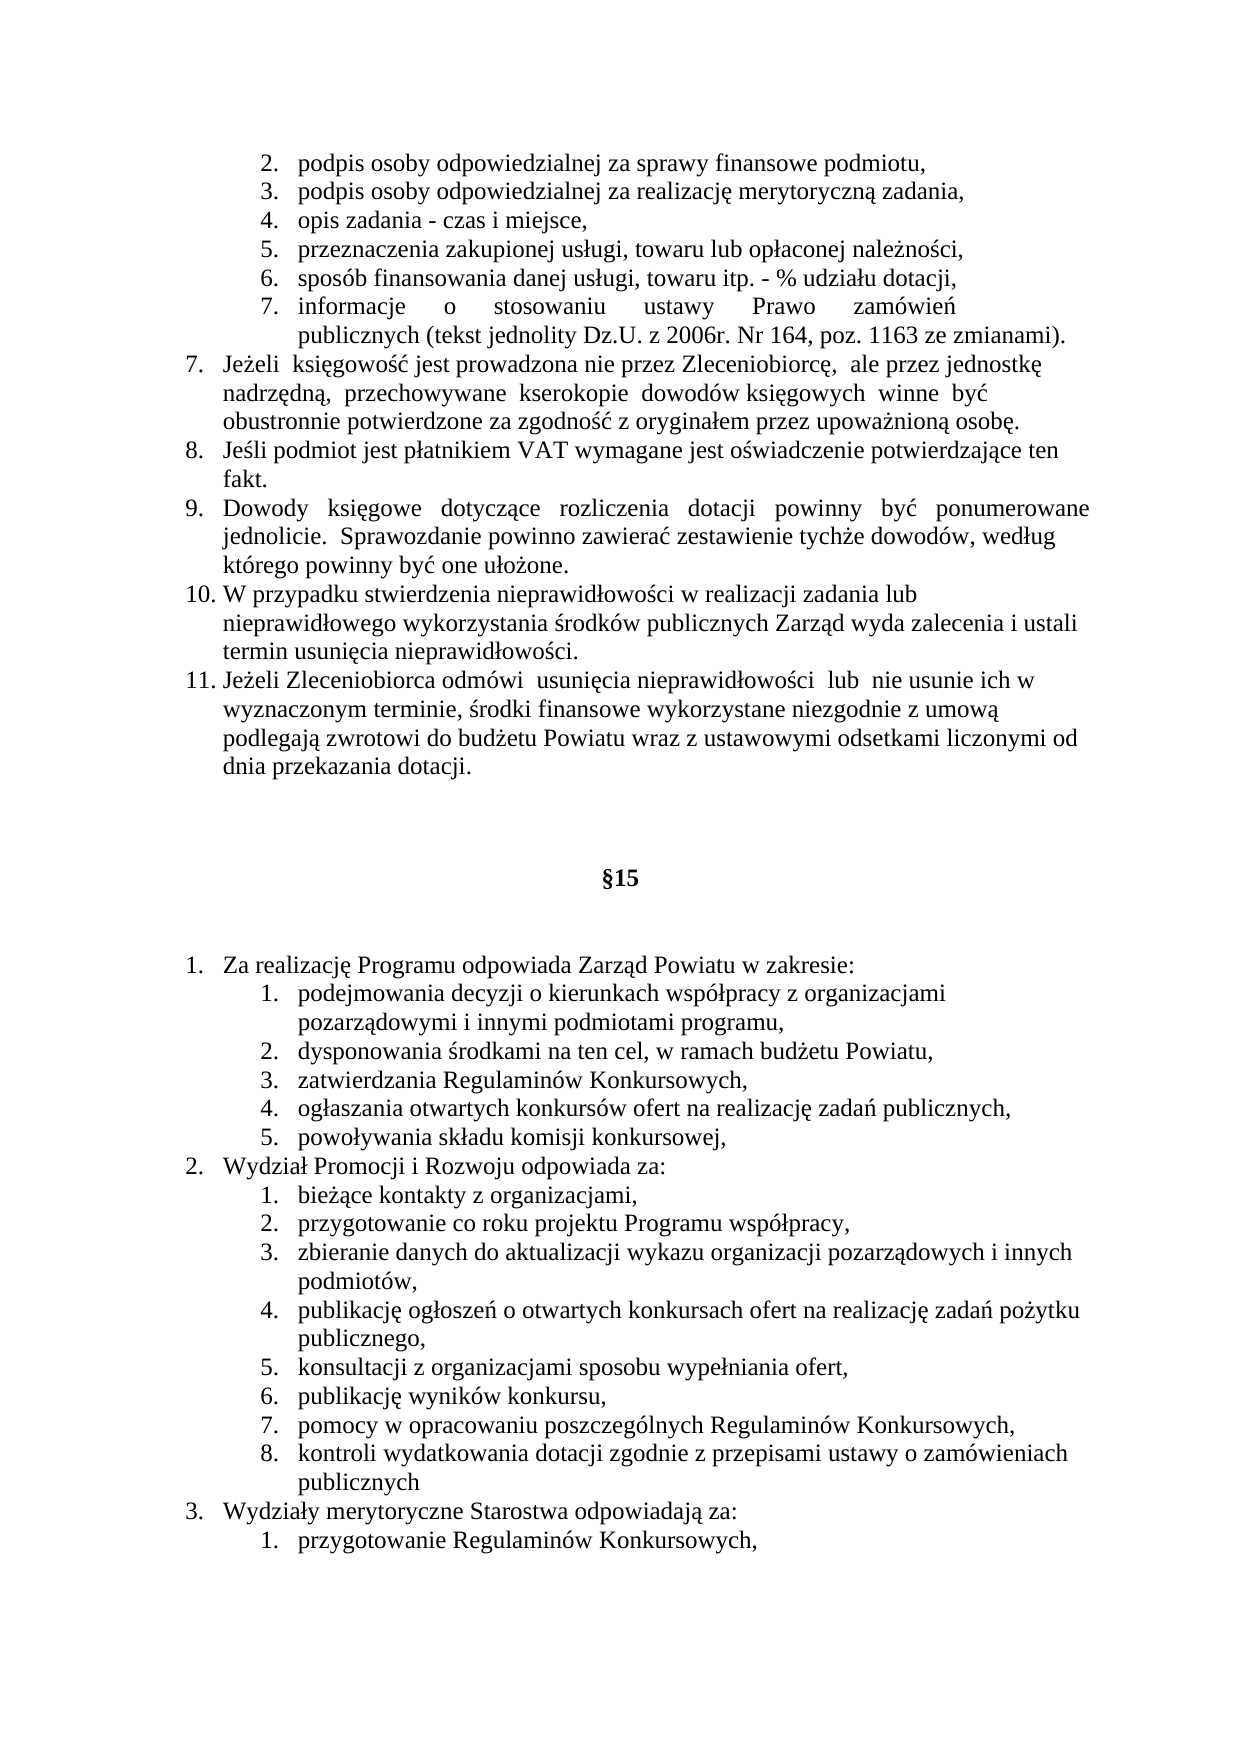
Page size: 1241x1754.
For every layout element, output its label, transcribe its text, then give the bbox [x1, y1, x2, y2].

list opis zadania - czas i miejsce, [260, 205, 1093, 234]
list W przypadku stwierdzenia nieprawidłowości w realizacji zadania lub nieprawidłowego wykorzystania środków publicznych Zarząd wyda zalecenia i ustali termin usunięcia nieprawidłowości. [185, 579, 1093, 665]
list dysponowania środkami na ten cel, w ramach budżetu Powiatu, [260, 1036, 1093, 1065]
list podpis osoby odpowiedzialnej za realizację merytoryczną zadania, [260, 176, 1093, 205]
list Wydziały merytoryczne Starostwa odpowiadają za: [185, 1496, 1093, 1525]
list kontroli wydatkowania dotacji zgodnie z przepisami ustawy o zamówieniach publicznych [260, 1438, 1093, 1496]
list publikację ogłoszeń o otwartych konkursach ofert na realizację zadań pożytku publicznego, [260, 1295, 1093, 1352]
list Jeżeli księgowość jest prowadzona nie przez Zleceniobiorcę, ale przez jednostkę nadrzędną, przechowywane kserokopie dowodów księgowych winne być obustronnie potwierdzone za zgodność z oryginałem przez upoważnioną osobę. [185, 349, 1093, 435]
list Dowody księgowe dotyczące rozliczenia dotacji powinny być ponumerowane jednolicie. Sprawozdanie powinno zawierać zestawienie tychże dowodów, według którego powinny być one ułożone. [185, 493, 1093, 579]
list pomocy w opracowaniu poszczególnych Regulaminów Konkursowych, [260, 1410, 1093, 1438]
list Za realizację Programu odpowiada Zarząd Powiatu w zakresie: [185, 950, 1093, 978]
list konsultacji z organizacjami sposobu wypełniania ofert, [260, 1352, 1093, 1381]
list przygotowanie co roku projektu Programu współpracy, [260, 1208, 1093, 1237]
text §15 [148, 863, 1093, 892]
list Jeżeli Zleceniobiorca odmówi usunięcia nieprawidłowości lub nie usunie ich w wyznaczonym terminie, środki finansowe wykorzystane niezgodnie z umową podlegają zwrotowi do budżetu Powiatu wraz z ustawowymi odsetkami liczonymi od dnia przekazania dotacji. [185, 665, 1093, 780]
list powoływania składu komisji konkursowej, [260, 1122, 1093, 1151]
list sposób finansowania danej usługi, towaru itp. - % udziału dotacji, [260, 263, 1093, 291]
list zatwierdzania Regulaminów Konkursowych, [260, 1065, 1093, 1093]
list bieżące kontakty z organizacjami, [260, 1180, 1093, 1208]
list ogłaszania otwartych konkursów ofert na realizację zadań publicznych, [260, 1093, 1093, 1122]
list przeznaczenia zakupionej usługi, towaru lub opłaconej należności, [260, 234, 1093, 263]
list Jeśli podmiot jest płatnikiem VAT wymagane jest oświadczenie potwierdzające ten fakt. [185, 435, 1093, 493]
list Wydział Promocji i Rozwoju odpowiada za: [185, 1151, 1093, 1180]
list publikację wyników konkursu, [260, 1381, 1093, 1410]
list podpis osoby odpowiedzialnej za sprawy finansowe podmiotu, [260, 148, 1093, 176]
list informacje o stosowaniu ustawy Prawo zamówień publicznych (tekst jednolity Dz.U. z 2006r. Nr 164, poz. 1163 ze zmianami). [260, 291, 1093, 349]
list podejmowania decyzji o kierunkach współpracy z organizacjami pozarządowymi i innymi podmiotami programu, [260, 978, 1093, 1036]
list przygotowanie Regulaminów Konkursowych, [260, 1525, 1093, 1553]
list zbieranie danych do aktualizacji wykazu organizacji pozarządowych i innych podmiotów, [260, 1237, 1093, 1295]
